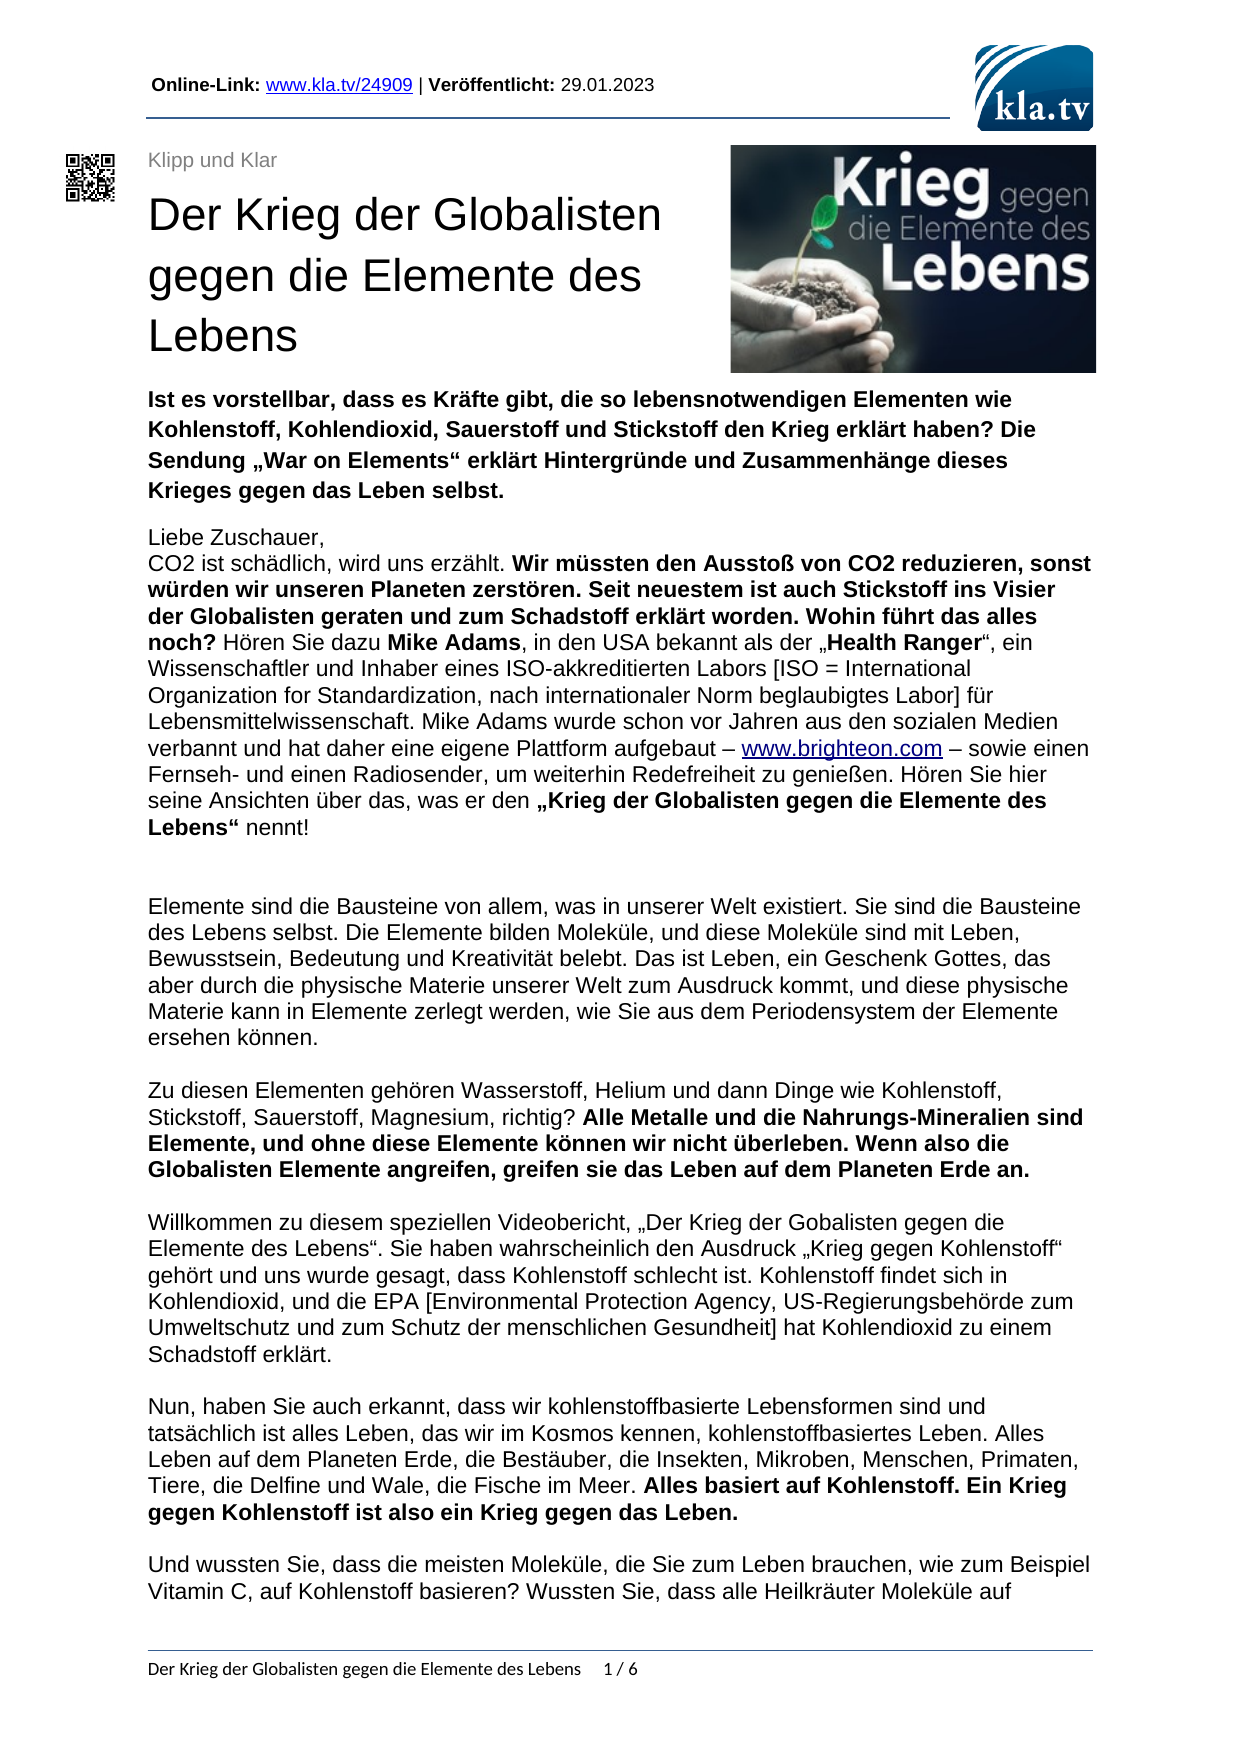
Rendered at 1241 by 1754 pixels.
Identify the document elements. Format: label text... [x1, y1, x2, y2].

text CO2 ist schädlich, wird uns erzählt. Wir müssten den Ausstoß von CO2 reduzieren, sonst würden wir unseren Planeten zerstören. Seit neuestem ist auch Stickstoff ins Visier der Globalisten geraten und zum Schadstoff erklärt worden. Wohin führt das alles noch? Hören Sie dazu Mike Adams, in den USA bekannt als der „Health Ranger“, ein Wissenschaftler und Inhaber eines ISO-akkreditierten Labors [ISO = International Organization for Standardization, nach internationaler Norm beglaubigtes Labor] für Lebensmittelwissenschaft. Mike Adams wurde schon vor Jahren aus den sozialen Medien verbannt und hat daher eine eigene Plattform aufgebaut – www.brighteon.com – sowie einen Fernseh- und einen Radiosender, um weiterhin Redefreiheit zu genießen. Hören Sie hier seine Ansichten über das, was er den „Krieg der Globalisten gegen die Elemente des Lebens“ nennt! [148, 550, 1093, 840]
text Ist es vorstellbar, dass es Kräfte gibt, die so lebensnotwendigen Elementen wie Kohlenstoff, Kohlendioxid, Sauerstoff und Stickstoff den Krieg erklärt haben? Die Sendung „War on Elements“ erklärt Hintergründe und Zusammenhänge dieses Krieges gegen das Leben selbst. [148, 386, 1093, 503]
text Nun, haben Sie auch erkannt, dass wir kohlenstoffbasierte Lebensformen sind und tatsächlich ist alles Leben, das wir im Kosmos kennen, kohlenstoffbasiertes Leben. Alles Leben auf dem Planeten Erde, die Bestäuber, die Insekten, Mikroben, Menschen, Primaten, Tiere, die Delfine und Wale, die Fische im Meer. Alles basiert auf Kohlenstoff. Ein Krieg gegen Kohlenstoff ist also ein Krieg gegen das Leben. [148, 1393, 1093, 1525]
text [148, 1551, 1093, 1604]
text Zu diesen Elementen gehören Wasserstoff, Helium und dann Dinge wie Kohlenstoff, Stickstoff, Sauerstoff, Magnesium, richtig? Alle Metalle und die Nahrungs-Mineralien sind Elemente, und ohne diese Elemente können wir nicht überleben. Wenn also die Globalisten Elemente angreifen, greifen sie das Leben auf dem Planeten Erde an. [148, 1077, 1093, 1182]
text Willkommen zu diesem speziellen Videobericht, „Der Krieg der Gobalisten gegen die Elemente des Lebens“. Sie haben wahrscheinlich den Ausdruck „Krieg gegen Kohlenstoff“ gehört und uns wurde gesagt, dass Kohlenstoff schlecht ist. Kohlenstoff findet sich in Kohlendioxid, und die EPA [Environmental Protection Agency, US-Regierungsbehörde zum Umweltschutz und zum Schutz der menschlichen Gesundheit] hat Kohlendioxid zu einem Schadstoff erklärt. [148, 1209, 1093, 1367]
text Elemente sind die Bausteine von allem, was in unserer Welt existiert. Sie sind die Bausteine des Lebens selbst. Die Elemente bilden Moleküle, und diese Moleküle sind mit Leben, Bewusstsein, Bedeutung und Kreativität belebt. Das ist Leben, ein Geschenk Gottes, das aber durch die physische Materie unserer Welt zum Ausdruck kommt, und diese physische Materie kann in Elemente zerlegt werden, wie Sie aus dem Periodensystem der Elemente ersehen können. [148, 893, 1093, 1051]
text Klipp und Klar [148, 148, 1093, 172]
text Liebe Zuschauer, [148, 524, 1093, 550]
text Der Krieg der Globalisten gegen die Elemente des Lebens [148, 188, 1093, 362]
